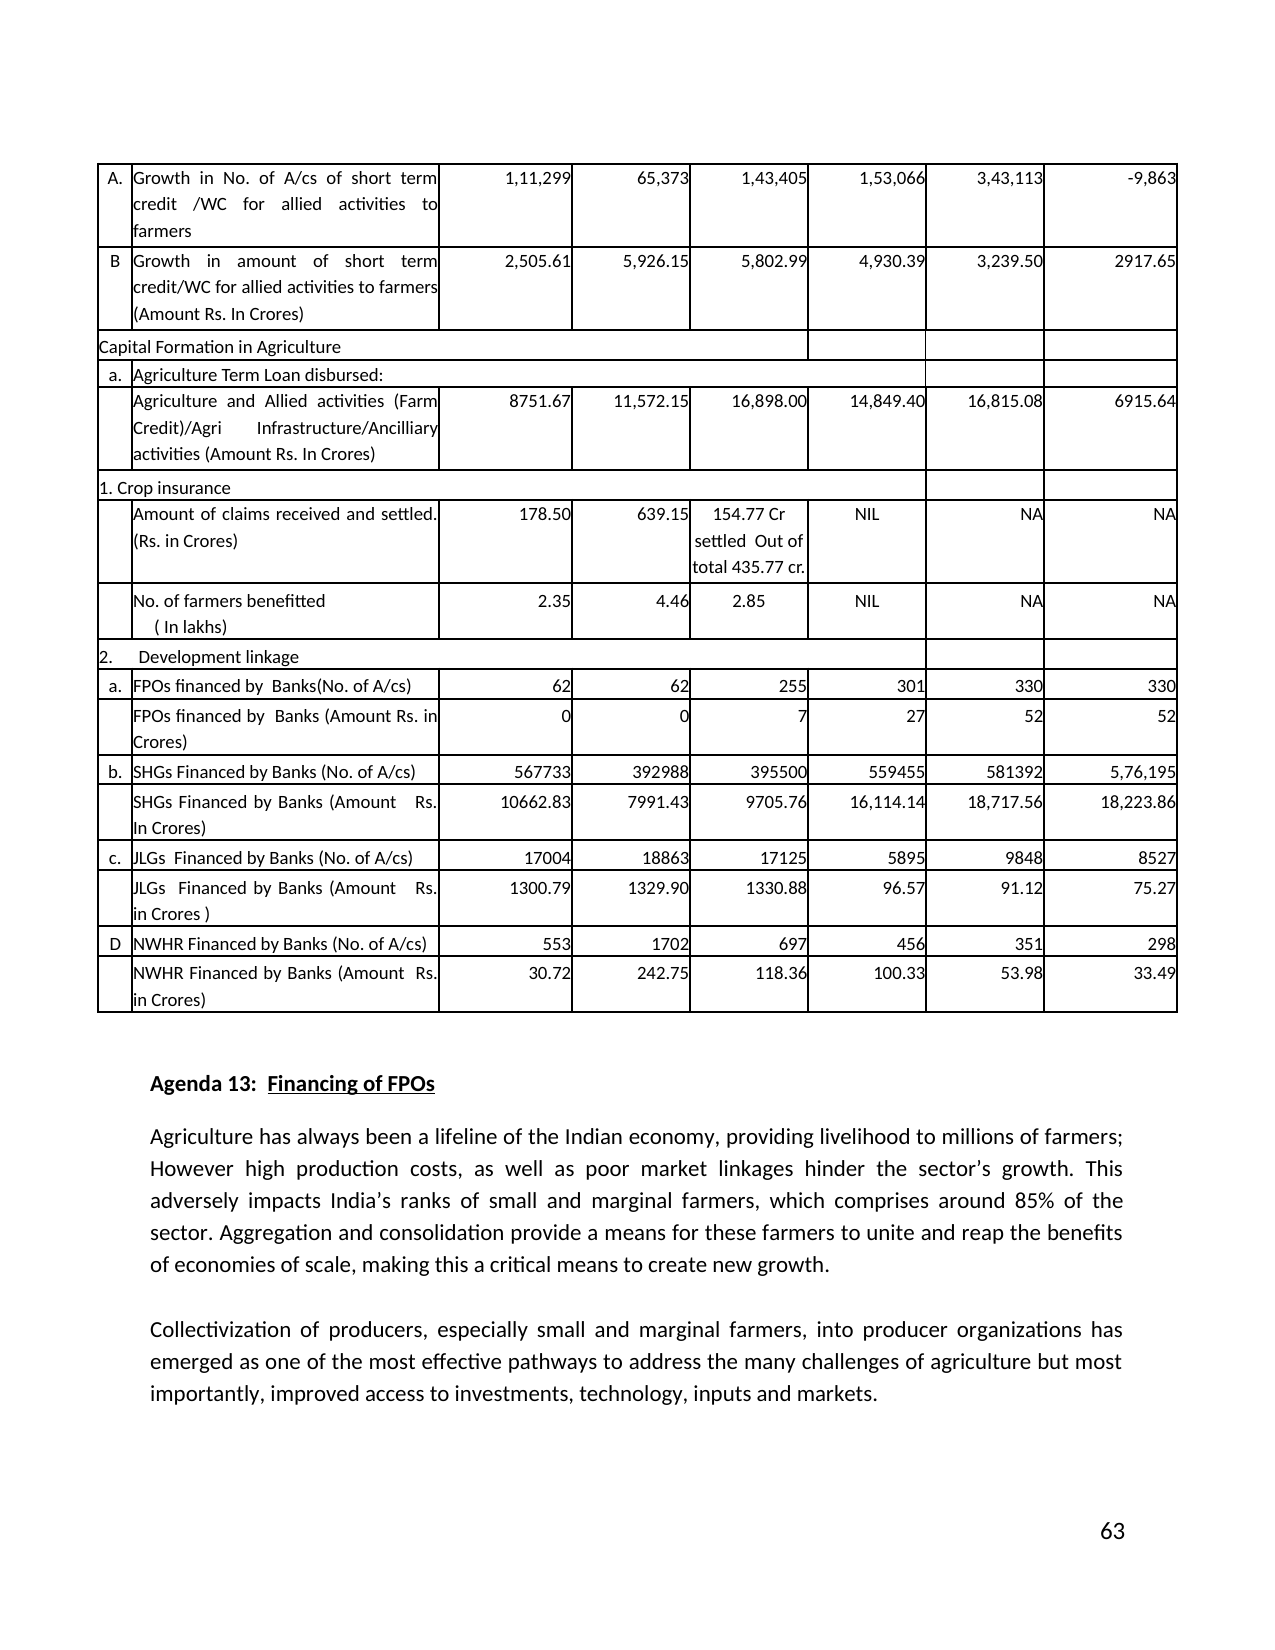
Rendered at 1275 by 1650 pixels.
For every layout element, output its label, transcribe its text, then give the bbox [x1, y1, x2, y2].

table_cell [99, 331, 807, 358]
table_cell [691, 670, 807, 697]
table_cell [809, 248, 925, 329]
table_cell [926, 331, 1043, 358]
text Agenda 13: Financing of FPOs [150, 1069, 1125, 1097]
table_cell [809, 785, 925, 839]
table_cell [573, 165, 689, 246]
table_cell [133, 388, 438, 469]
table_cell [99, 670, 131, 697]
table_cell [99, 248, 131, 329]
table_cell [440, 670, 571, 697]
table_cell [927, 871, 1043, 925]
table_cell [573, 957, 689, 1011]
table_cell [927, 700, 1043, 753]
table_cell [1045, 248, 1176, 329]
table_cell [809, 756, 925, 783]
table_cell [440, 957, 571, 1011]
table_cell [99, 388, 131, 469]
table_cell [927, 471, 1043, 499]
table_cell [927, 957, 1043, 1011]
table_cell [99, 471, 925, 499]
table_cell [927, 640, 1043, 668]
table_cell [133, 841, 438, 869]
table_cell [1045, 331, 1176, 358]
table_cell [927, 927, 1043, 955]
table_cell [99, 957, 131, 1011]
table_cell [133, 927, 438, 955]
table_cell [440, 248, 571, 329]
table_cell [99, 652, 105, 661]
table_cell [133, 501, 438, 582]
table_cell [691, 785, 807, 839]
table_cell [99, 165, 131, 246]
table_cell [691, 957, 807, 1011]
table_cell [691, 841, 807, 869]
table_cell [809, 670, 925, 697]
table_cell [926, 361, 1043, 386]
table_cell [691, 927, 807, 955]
text Collectivization of producers, especially small and marginal farmers, into producer organizations has emerged as one of the most effective pathways to address the many challenges of agriculture but most importantly, improved access to investments, technology, inputs and markets. [150, 1315, 1125, 1407]
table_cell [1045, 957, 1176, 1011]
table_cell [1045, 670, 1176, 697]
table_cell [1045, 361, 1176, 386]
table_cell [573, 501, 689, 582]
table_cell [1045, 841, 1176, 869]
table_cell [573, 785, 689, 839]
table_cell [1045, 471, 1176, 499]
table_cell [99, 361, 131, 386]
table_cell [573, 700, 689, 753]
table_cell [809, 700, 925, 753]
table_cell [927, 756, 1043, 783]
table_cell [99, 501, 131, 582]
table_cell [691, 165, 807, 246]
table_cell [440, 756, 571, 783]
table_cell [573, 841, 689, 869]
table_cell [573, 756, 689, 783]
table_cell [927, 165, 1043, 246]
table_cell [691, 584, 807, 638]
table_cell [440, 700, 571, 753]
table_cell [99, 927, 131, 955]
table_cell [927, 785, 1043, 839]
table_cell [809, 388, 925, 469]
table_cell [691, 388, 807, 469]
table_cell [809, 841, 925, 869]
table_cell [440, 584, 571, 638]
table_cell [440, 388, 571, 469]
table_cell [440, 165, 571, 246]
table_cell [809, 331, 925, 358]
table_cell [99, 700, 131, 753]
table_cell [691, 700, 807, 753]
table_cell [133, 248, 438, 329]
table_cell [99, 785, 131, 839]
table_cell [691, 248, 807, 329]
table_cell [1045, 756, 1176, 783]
text Agriculture has always been a lifeline of the Indian economy, providing livelihood to millions of farmers; However high production costs, as well as poor market linkages hinder the sector’s growth. This adversely impacts India’s ranks of small and marginal farmers, which comprises around 85% of the sector. Aggregation and consolidation provide a means for these farmers to unite and reap the benefits of economies of scale, making this a critical means to create new growth. [150, 1122, 1125, 1278]
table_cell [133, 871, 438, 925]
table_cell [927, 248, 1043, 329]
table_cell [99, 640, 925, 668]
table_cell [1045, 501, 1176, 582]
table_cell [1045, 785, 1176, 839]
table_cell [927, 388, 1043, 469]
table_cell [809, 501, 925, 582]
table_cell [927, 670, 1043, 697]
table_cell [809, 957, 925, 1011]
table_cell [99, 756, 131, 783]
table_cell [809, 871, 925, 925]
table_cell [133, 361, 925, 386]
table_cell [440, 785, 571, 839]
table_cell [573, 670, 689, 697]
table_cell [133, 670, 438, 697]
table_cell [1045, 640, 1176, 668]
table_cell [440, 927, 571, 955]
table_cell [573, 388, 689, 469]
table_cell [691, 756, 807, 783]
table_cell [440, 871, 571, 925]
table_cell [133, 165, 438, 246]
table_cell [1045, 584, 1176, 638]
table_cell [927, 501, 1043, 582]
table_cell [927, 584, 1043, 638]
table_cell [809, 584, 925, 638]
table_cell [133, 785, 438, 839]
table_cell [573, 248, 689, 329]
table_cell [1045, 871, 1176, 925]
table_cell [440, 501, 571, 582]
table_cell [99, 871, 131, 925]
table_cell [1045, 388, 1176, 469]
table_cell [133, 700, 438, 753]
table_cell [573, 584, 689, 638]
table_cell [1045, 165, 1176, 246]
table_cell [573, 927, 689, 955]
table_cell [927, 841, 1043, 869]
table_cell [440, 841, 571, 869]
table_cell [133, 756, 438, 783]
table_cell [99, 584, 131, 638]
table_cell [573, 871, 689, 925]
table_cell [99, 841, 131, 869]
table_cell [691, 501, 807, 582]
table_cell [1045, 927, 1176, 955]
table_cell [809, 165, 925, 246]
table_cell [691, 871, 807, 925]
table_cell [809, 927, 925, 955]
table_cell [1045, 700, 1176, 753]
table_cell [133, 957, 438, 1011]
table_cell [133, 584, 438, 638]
